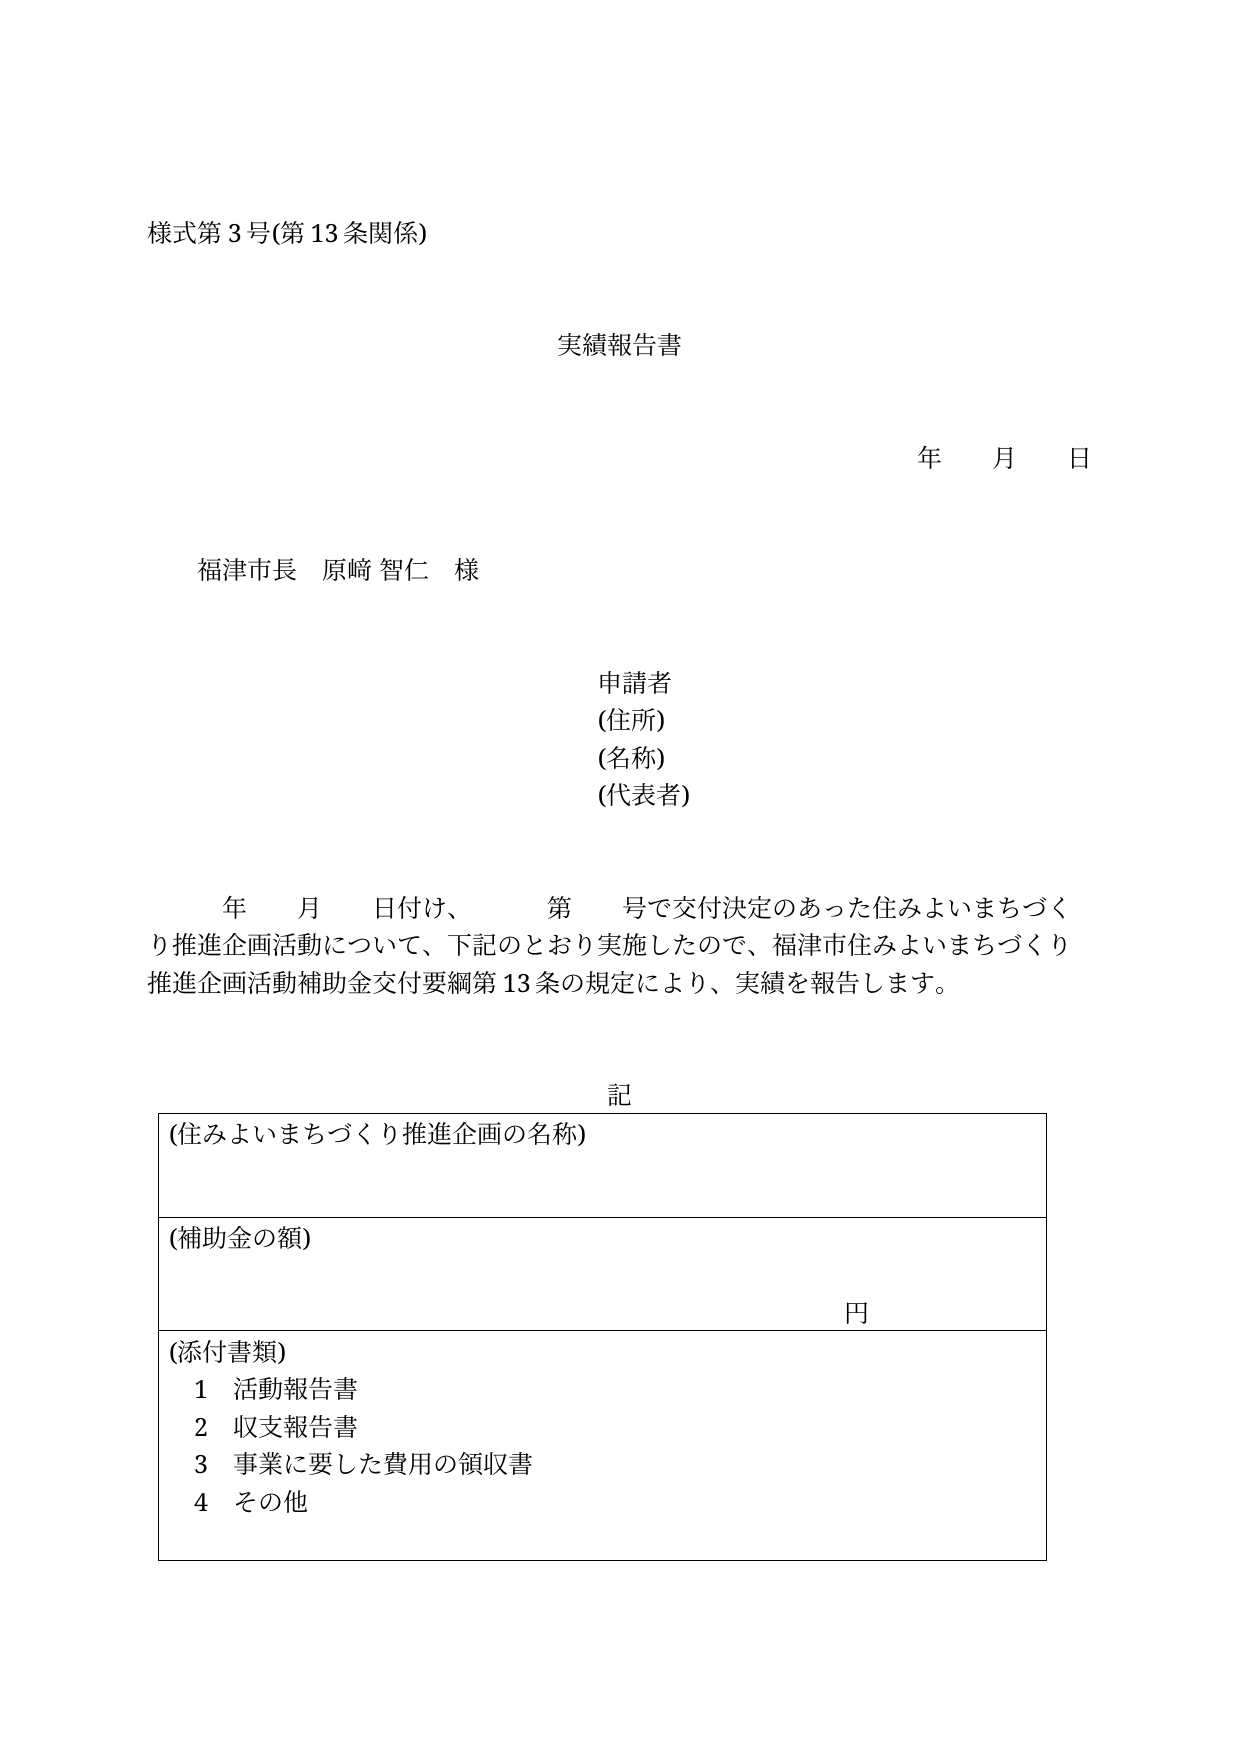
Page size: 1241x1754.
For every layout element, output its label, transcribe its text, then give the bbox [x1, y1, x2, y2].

text 福津市長 原﨑 智仁 様 [148, 550, 1092, 588]
table_cell (補助金の額) 円 [159, 1218, 1046, 1330]
text 年 月 日付け、 第 号で交付決定のあった住みよいまちづくり推進企画活動について、下記のとおり実施したので、福津市住みよいまちづくり推進企画活動補助金交付要綱第13条の規定により、実績を報告します。 [148, 888, 1092, 1000]
table_header (住みよいまちづくり推進企画の名称) [159, 1114, 1046, 1217]
text (名称) [523, 738, 1092, 775]
text (住所) [523, 700, 1092, 738]
text 申請者 [523, 663, 1092, 700]
text 様式第3号(第13条関係) [148, 213, 1092, 250]
text 実績報告書 [148, 325, 1092, 363]
table_cell (添付書類) 1 活動報告書 2 収支報告書 3 事業に要した費用の領収書 4 その他 [159, 1331, 1046, 1559]
text (代表者) [523, 775, 1092, 813]
text 記 [148, 1075, 1092, 1113]
text 年 月 日 [148, 438, 1092, 475]
